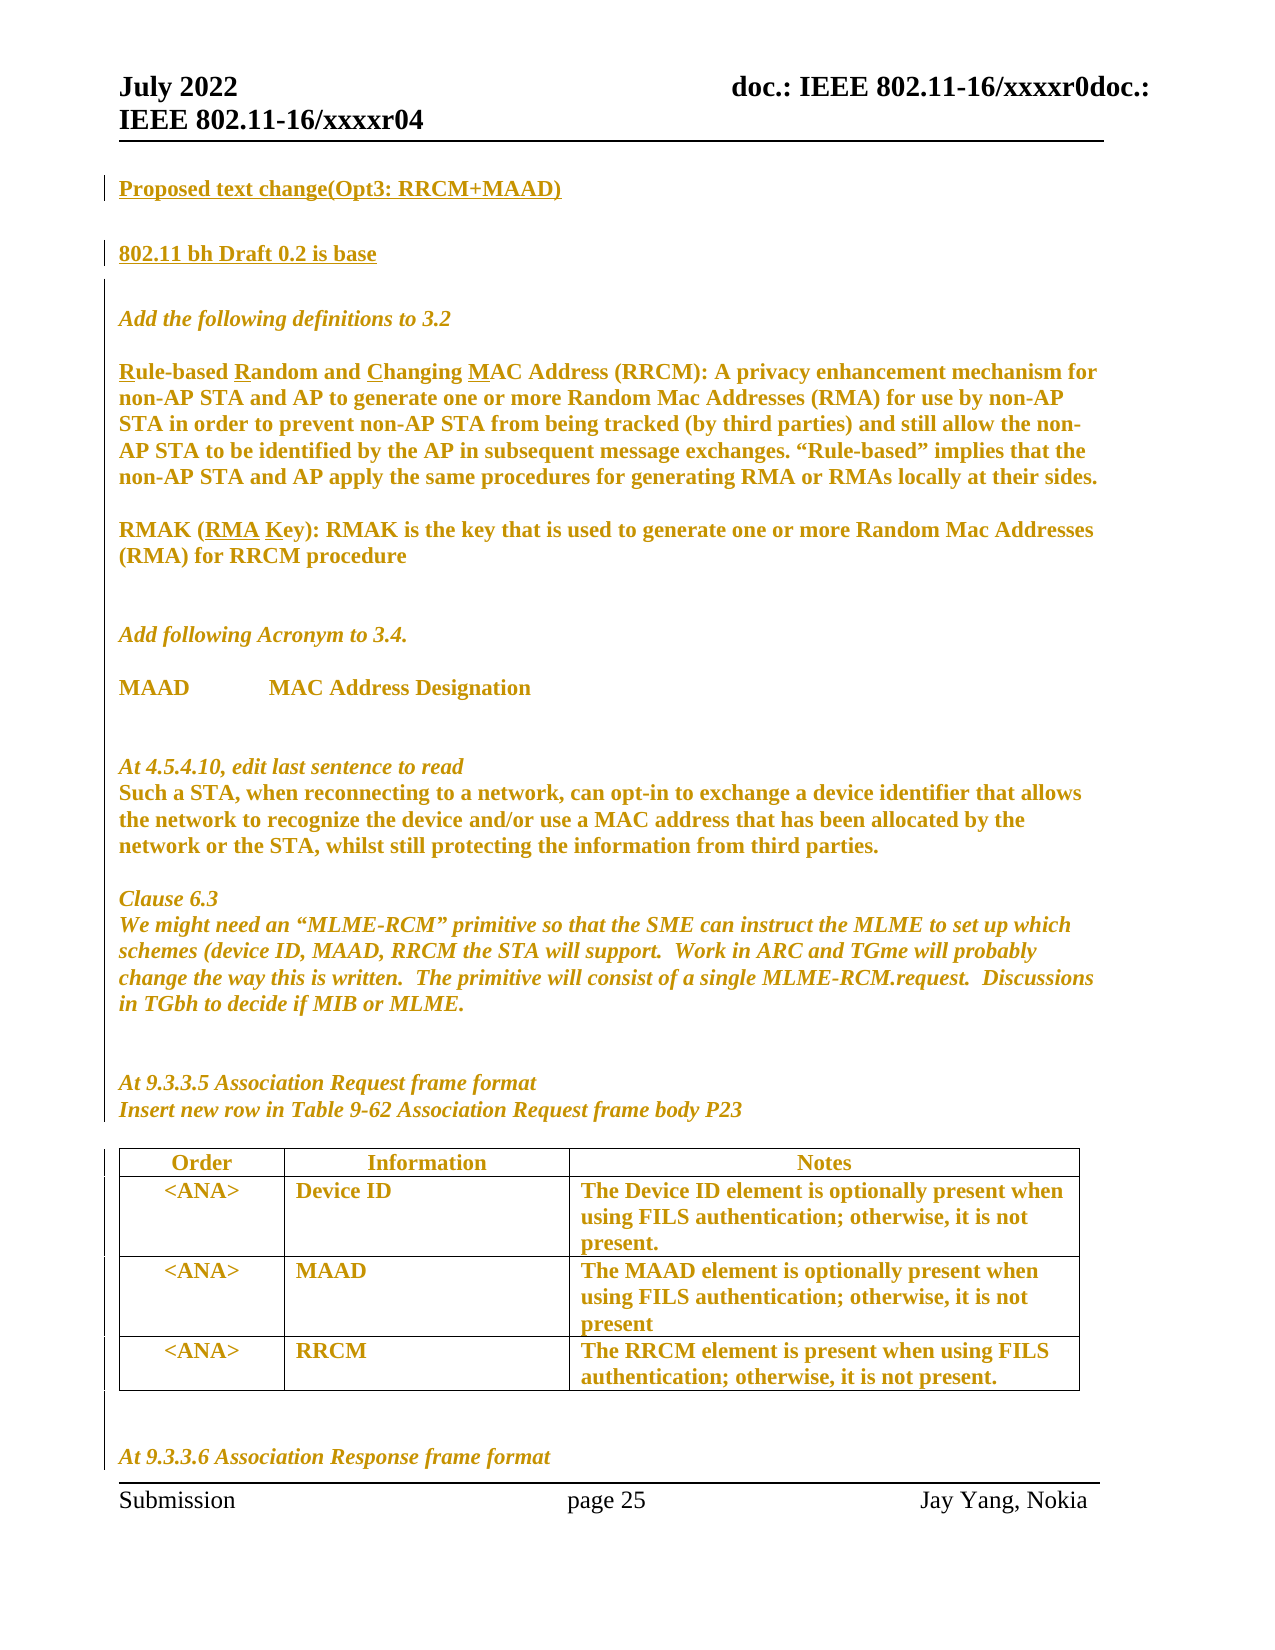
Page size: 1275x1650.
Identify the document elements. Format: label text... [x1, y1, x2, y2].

table_cell MAAD [285, 1257, 569, 1336]
table_header Order [120, 1149, 284, 1176]
text Such a STA, when reconnecting to a network, can opt-in to exchange a device identifier that allows the network to recognize the device and/or use a MAC address that has been allocated by the network or the STA, whilst still protecting the information from third parties. [119, 779, 1100, 858]
table_cell The RRCM element is present when using FILS authentication; otherwise, it is not present. [570, 1337, 1079, 1390]
table_cell <ANA> [120, 1257, 284, 1336]
table_cell Device ID [285, 1177, 569, 1256]
text At 4.5.4.10, edit last sentence to read [119, 753, 1100, 779]
table_cell <ANA> [120, 1337, 284, 1390]
table_header Information [285, 1149, 569, 1176]
subtitle Proposed text change(Opt3: RRCM+MAAD) [119, 175, 1100, 240]
text We might need an “MLME-RCM” primitive so that the SME can instruct the MLME to set up which schemes (device ID, MAAD, RRCM the STA will support. Work in ARC and TGme will probably change the way this is written. The primitive will consist of a single MLME-RCM.request. Discussions in TGbh to decide if MIB or MLME. [119, 911, 1100, 1017]
text Add the following definitions to 3.2 [119, 305, 1100, 331]
table_cell The MAAD element is optionally present when using FILS authentication; otherwise, it is not present [570, 1257, 1079, 1336]
table_cell The Device ID element is optionally present when using FILS authentication; otherwise, it is not present. [570, 1177, 1079, 1256]
text Insert new row in Table 9-62 Association Request frame body P23 [119, 1096, 1100, 1122]
text Rule-based Random and Changing MAC Address (RRCM): A privacy enhancement mechanism for non-AP STA and AP to generate one or more Random Mac Addresses (RMA) for use by non-AP STA in order to prevent non-AP STA from being tracked (by third parties) and still allow the non-AP STA to be identified by the AP in subsequent message exchanges. “Rule-based” implies that the non-AP STA and AP apply the same procedures for generating RMA or RMAs locally at their sides. [119, 358, 1100, 489]
text At 9.3.3.5 Association Request frame format [119, 1069, 1100, 1096]
text Add following Acronym to 3.4. [119, 621, 1100, 648]
text Clause 6.3 [119, 885, 1100, 911]
text At 9.3.3.6 Association Response frame format [119, 1443, 1100, 1470]
table_header Notes [570, 1149, 1079, 1176]
table_cell RRCM [285, 1337, 569, 1390]
table_cell <ANA> [120, 1177, 284, 1256]
text 802.11 bh Draft 0.2 is base [119, 240, 1100, 266]
text RMAK (RMA Key): RMAK is the key that is used to generate one or more Random Mac Addresses (RMA) for RRCM procedure [119, 516, 1100, 568]
text MAAD MAC Address Designation [119, 674, 1100, 700]
